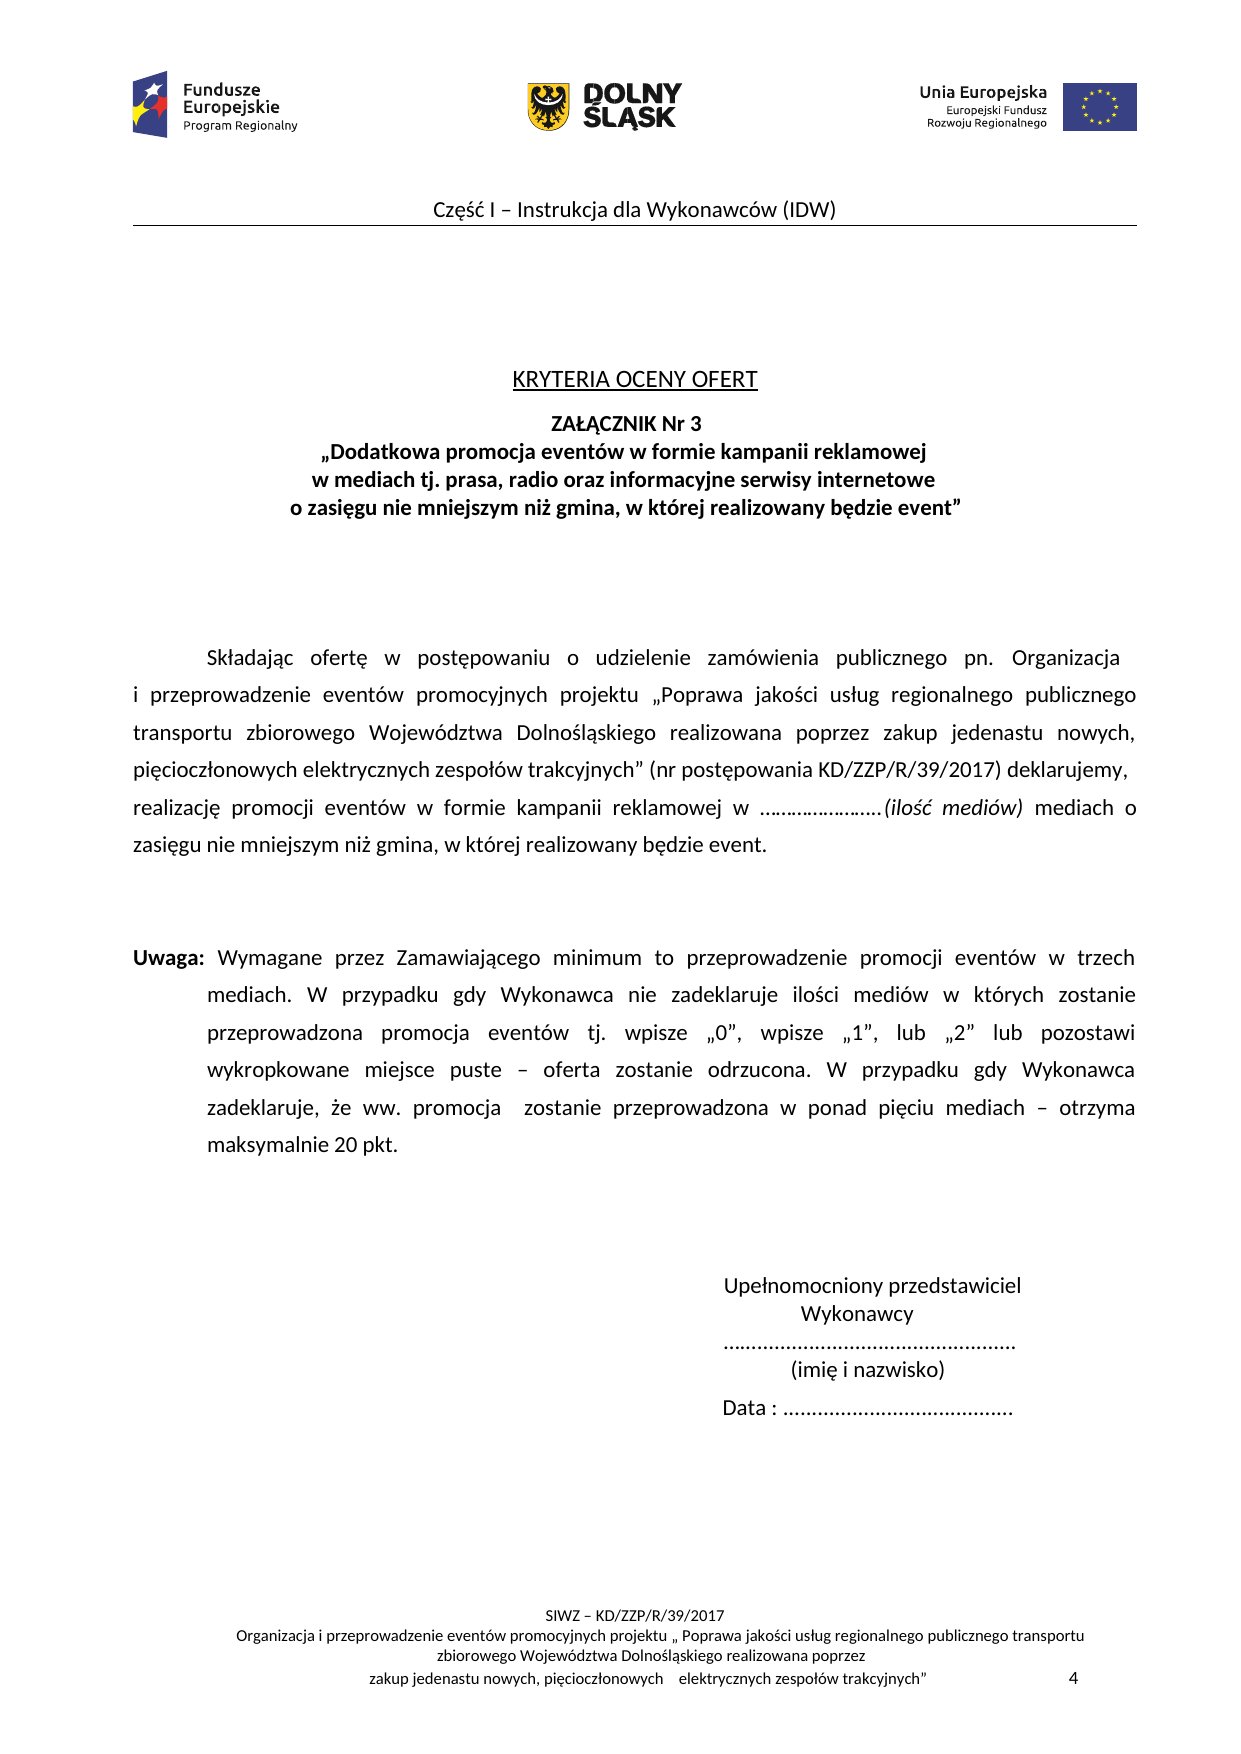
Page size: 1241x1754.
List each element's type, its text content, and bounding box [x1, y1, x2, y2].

text „Dodatkowa promocja eventów w formie kampanii reklamowej w mediach tj. prasa, radio oraz informacyjne serwisy internetowe o zasięgu nie mniejszym niż gmina, w której realizowany będzie event” [133, 437, 1119, 521]
text ZAŁĄCZNIK Nr 3 [133, 409, 1119, 437]
text …................................................ [723, 1327, 1137, 1355]
text realizację promocji eventów w formie kampanii reklamowej w …………………..(ilość mediów) mediach o zasięgu nie mniejszym niż gmina, w której realizowany będzie event. [133, 784, 1137, 859]
text Upełnomocniony przedstawiciel [723, 1271, 1137, 1299]
text KRYTERIA OCENY OFERT [133, 363, 1137, 394]
text (imię i nazwisko) [723, 1355, 1137, 1383]
text Składając ofertę w postępowaniu o udzielenie zamówienia publicznego pn. Organizacja i przeprowadzenie eventów promocyjnych projektu „Poprawa jakości usług regionalnego publicznego transportu zbiorowego Województwa Dolnośląskiego realizowana poprzez zakup jedenastu nowych, pięcioczłonowych elektrycznych zespołów trakcyjnych” (nr postępowania KD/ZZP/R/39/2017) deklarujemy, [133, 634, 1137, 784]
text Data : ........................................ [133, 1383, 1137, 1421]
text Uwaga: Wymagane przez Zamawiającego minimum to przeprowadzenie promocji eventów w trzech mediach. W przypadku gdy Wykonawca nie zadeklaruje ilości mediów w których zostanie przeprowadzona promocja eventów tj. wpisze „0”, wpisze „1”, lub „2” lub pozostawi wykropkowane miejsce puste – oferta zostanie odrzucona. W przypadku gdy Wykonawca zadeklaruje, że ww. promocja zostanie przeprowadzona w ponad pięciu mediach – otrzyma maksymalnie 20 pkt. [133, 934, 1137, 1159]
text Wykonawcy [723, 1299, 1137, 1327]
